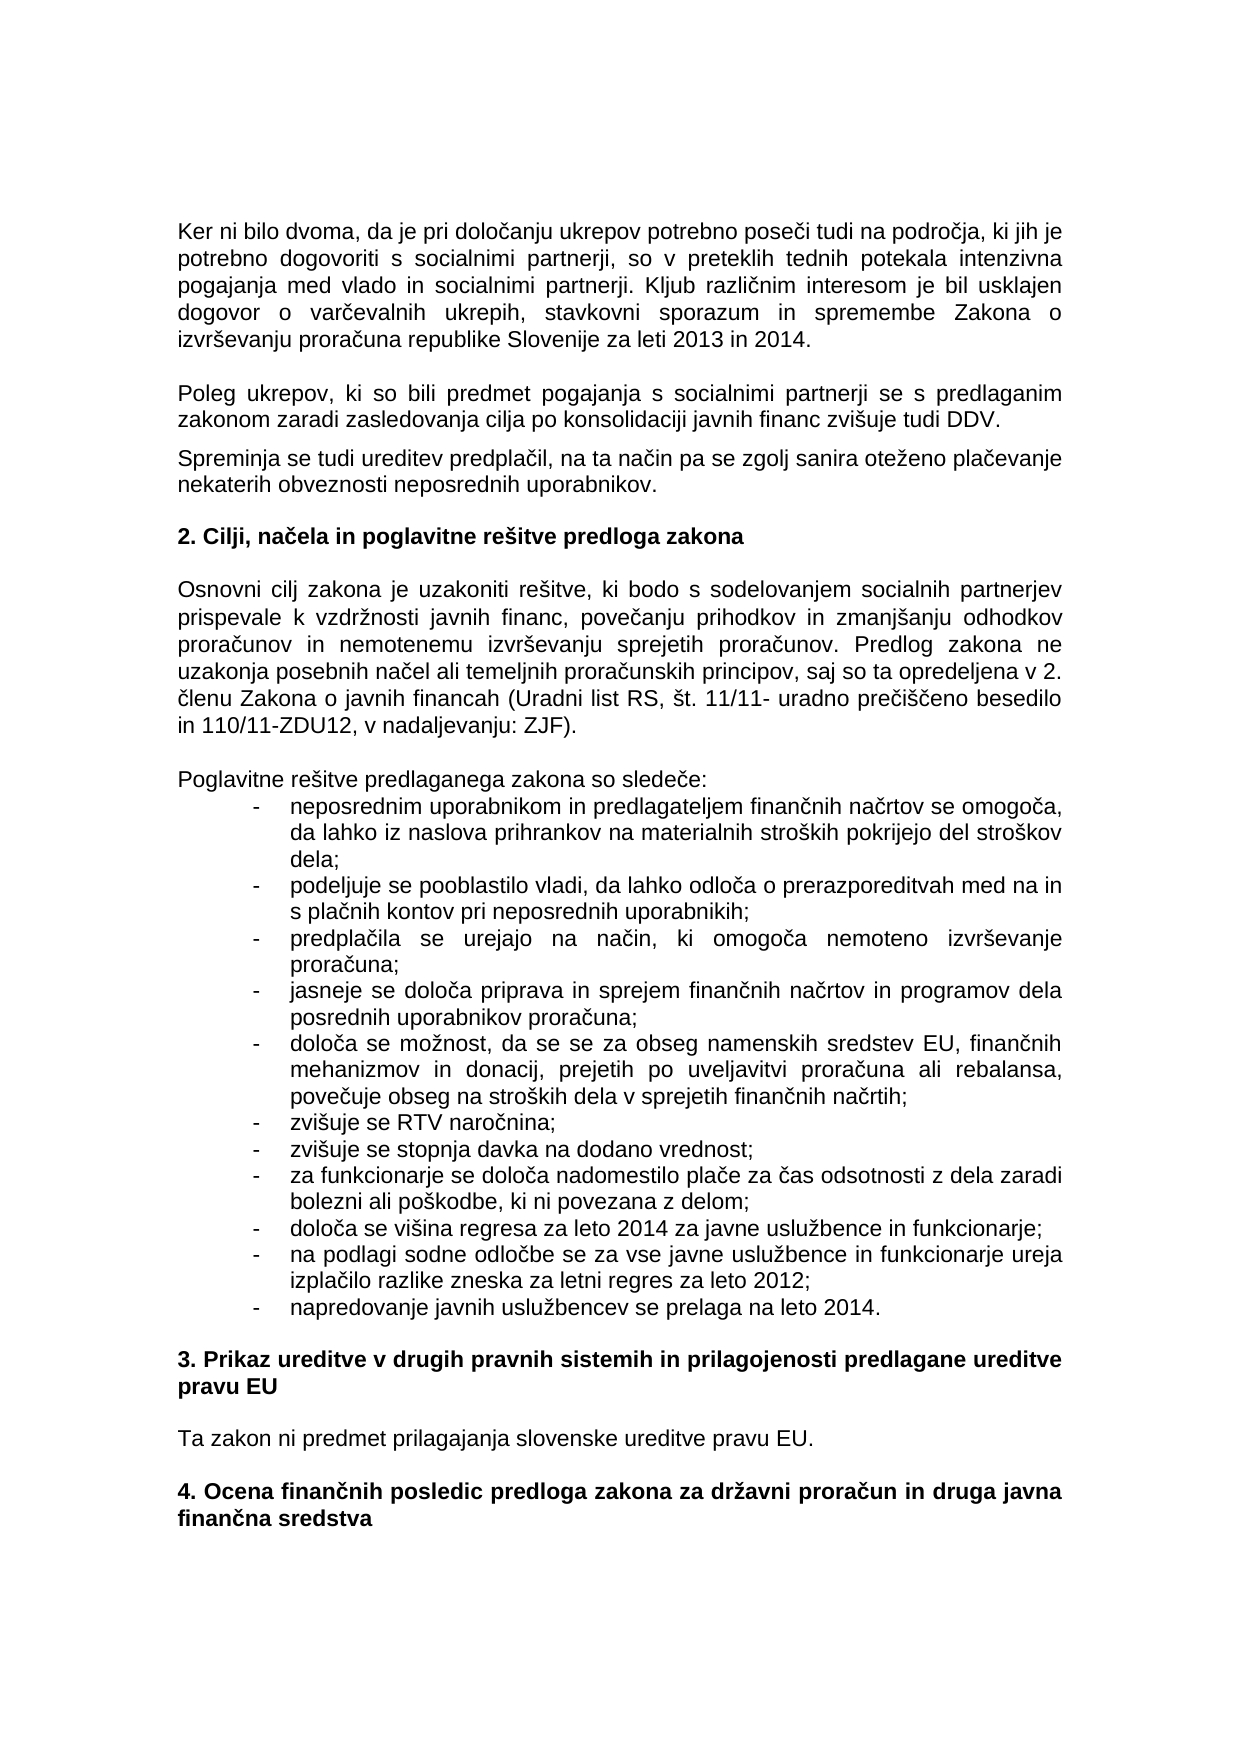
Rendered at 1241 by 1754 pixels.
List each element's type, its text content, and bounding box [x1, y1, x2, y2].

subtitle 2. Cilji, načela in poglavitne rešitve predloga zakona [177, 523, 1063, 549]
text Spreminja se tudi ureditev predplačil, na ta način pa se zgolj sanira oteženo plačevanje nekaterih obveznosti neposrednih uporabnikov. [177, 445, 1063, 498]
list napredovanje javnih uslužbencev se prelaga na leto 2014. [252, 1294, 1063, 1320]
list neposrednim uporabnikom in predlagateljem finančnih načrtov se omogoča, da lahko iz naslova prihrankov na materialnih stroških pokrijejo del stroškov dela; [252, 793, 1063, 872]
text Poglavitne rešitve predlaganega zakona so sledeče: [177, 766, 1063, 793]
list za funkcionarje se določa nadomestilo plače za čas odsotnosti z dela zaradi bolezni ali poškodbe, ki ni povezana z delom; [252, 1162, 1063, 1214]
text Poleg ukrepov, ki so bili predmet pogajanja s socialnimi partnerji se s predlaganim zakonom zaradi zasledovanja cilja po konsolidaciji javnih financ zvišuje tudi DDV. [177, 380, 1063, 433]
text 3. Prikaz ureditve v drugih pravnih sistemih in prilagojenosti predlagane ureditve pravu EU [177, 1346, 1063, 1399]
list podeljuje se pooblastilo vladi, da lahko odloča o prerazporeditvah med na in s plačnih kontov pri neposrednih uporabnikih; [252, 872, 1063, 925]
list določa se možnost, da se se za obseg namenskih sredstev EU, finančnih mehanizmov in donacij, prejetih po uveljavitvi proračuna ali rebalansa, povečuje obseg na stroških dela v sprejetih finančnih načrtih; [252, 1030, 1063, 1109]
text Ker ni bilo dvoma, da je pri določanju ukrepov potrebno poseči tudi na področja, ki jih je potrebno dogovoriti s socialnimi partnerji, so v preteklih tednih potekala intenzivna pogajanja med vlado in socialnimi partnerji. Kljub različnim interesom je bil usklajen dogovor o varčevalnih ukrepih, stavkovni sporazum in spremembe Zakona o izvrševanju proračuna republike Slovenije za leti 2013 in 2014. [177, 217, 1063, 353]
list jasneje se določa priprava in sprejem finančnih načrtov in programov dela posrednih uporabnikov proračuna; [252, 977, 1063, 1030]
list predplačila se urejajo na način, ki omogoča nemoteno izvrševanje proračuna; [252, 925, 1063, 977]
text 4. Ocena finančnih posledic predloga zakona za državni proračun in druga javna finančna sredstva [177, 1478, 1063, 1531]
list zvišuje se stopnja davka na dodano vrednost; [252, 1136, 1063, 1162]
text Osnovni cilj zakona je uzakoniti rešitve, ki bodo s sodelovanjem socialnih partnerjev prispevale k vzdržnosti javnih financ, povečanju prihodkov in zmanjšanju odhodkov proračunov in nemotenemu izvrševanju sprejetih proračunov. Predlog zakona ne uzakonja posebnih načel ali temeljnih proračunskih principov, saj so ta opredeljena v 2. členu Zakona o javnih financah (Uradni list RS, št. 11/11- uradno prečiščeno besedilo in 110/11-ZDU12, v nadaljevanju: ZJF). [177, 576, 1063, 739]
list določa se višina regresa za leto 2014 za javne uslužbence in funkcionarje; [252, 1214, 1063, 1241]
list na podlagi sodne odločbe se za vse javne uslužbence in funkcionarje ureja izplačilo razlike zneska za letni regres za leto 2012; [252, 1241, 1063, 1294]
list zvišuje se RTV naročnina; [252, 1109, 1063, 1136]
text Ta zakon ni predmet prilagajanja slovenske ureditve pravu EU. [177, 1425, 1063, 1452]
